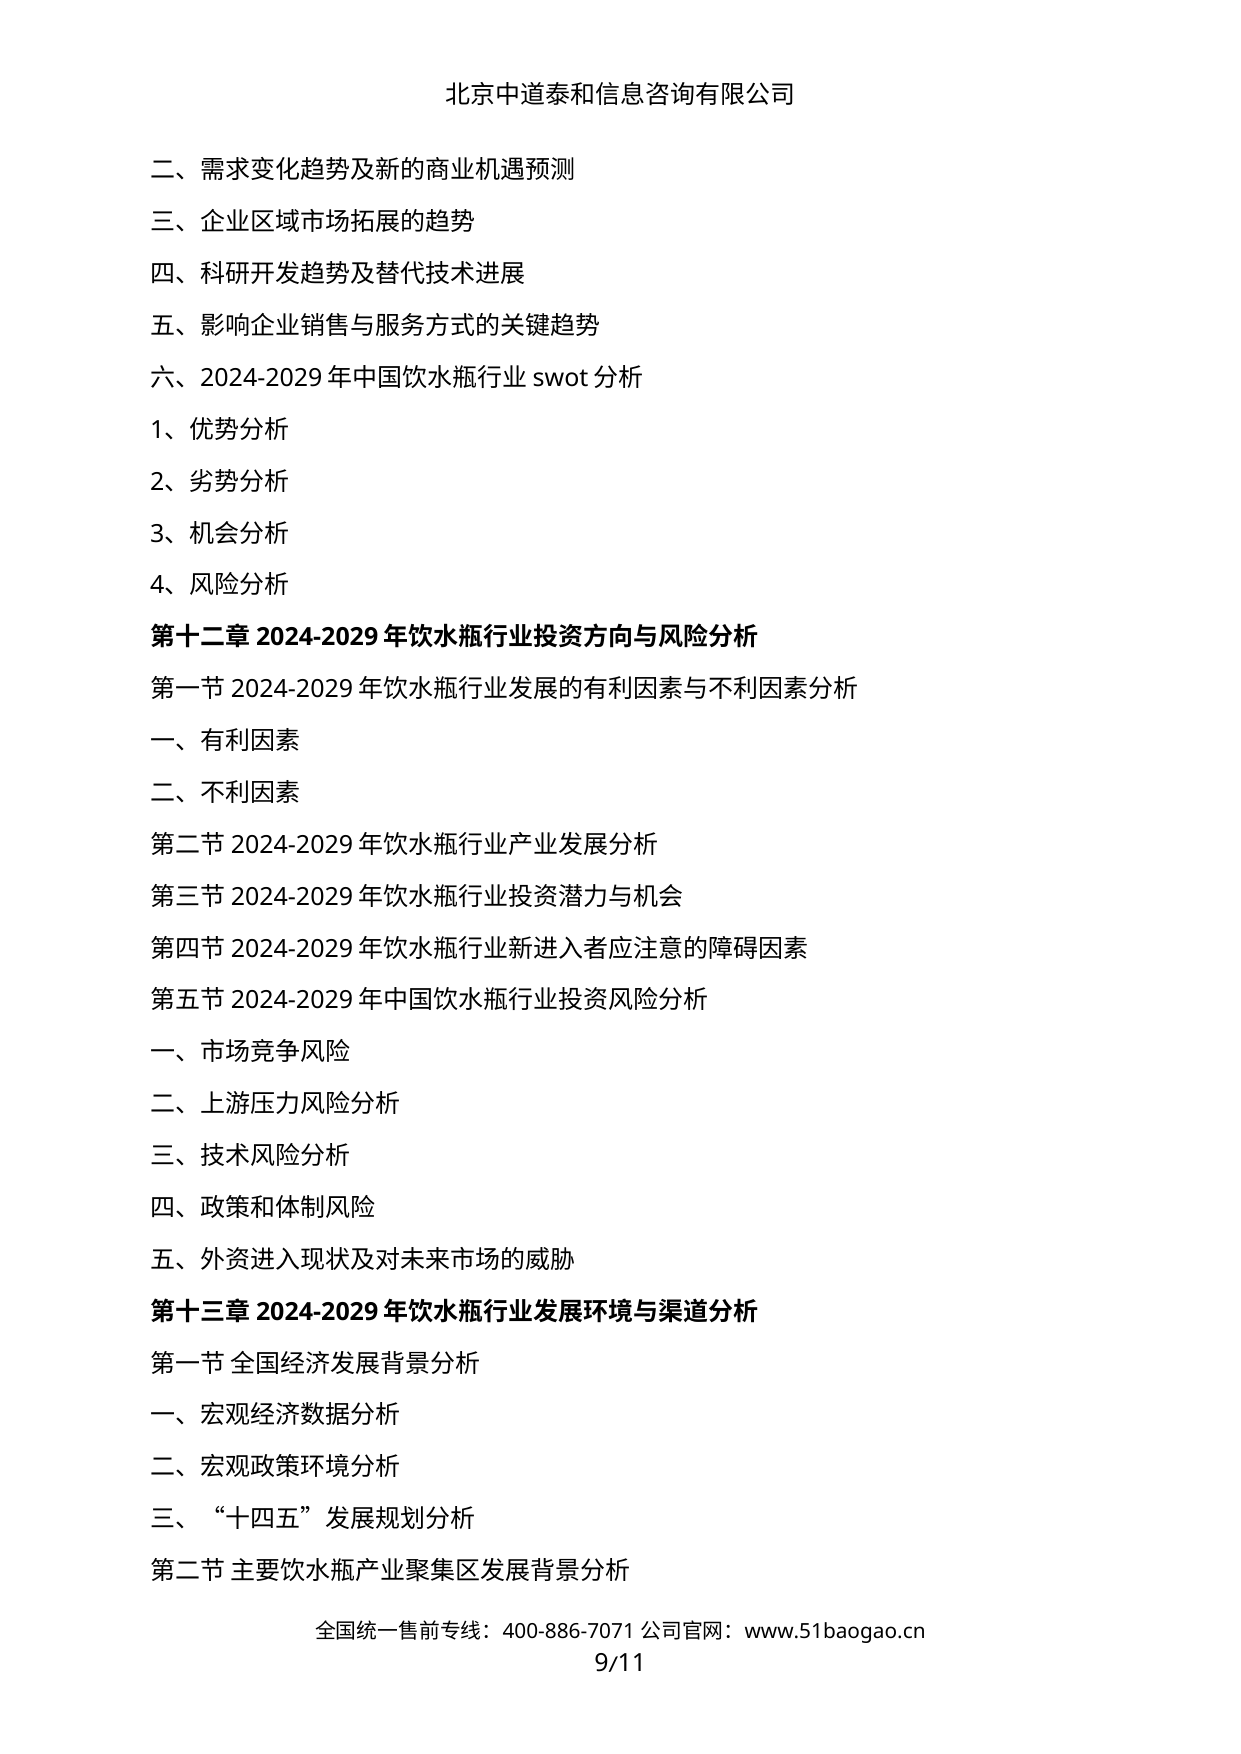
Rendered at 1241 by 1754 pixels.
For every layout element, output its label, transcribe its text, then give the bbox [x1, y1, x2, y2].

text 五、外资进入现状及对未来市场的威胁 [150, 1239, 1090, 1276]
text 三、“十四五”发展规划分析 [150, 1499, 1090, 1535]
text 三、企业区域市场拓展的趋势 [150, 202, 1090, 238]
text 4、风险分析 [150, 565, 1090, 601]
text 1、优势分析 [150, 409, 1090, 446]
text 五、影响企业销售与服务方式的关键趋势 [150, 306, 1090, 342]
text 第四节 2024-2029年饮水瓶行业新进入者应注意的障碍因素 [150, 928, 1090, 964]
text 二、宏观政策环境分析 [150, 1447, 1090, 1483]
text 第一节 全国经济发展背景分析 [150, 1343, 1090, 1379]
text 第五节 2024-2029年中国饮水瓶行业投资风险分析 [150, 980, 1090, 1016]
text 二、需求变化趋势及新的商业机遇预测 [150, 150, 1090, 186]
text 2、劣势分析 [150, 461, 1090, 497]
text 第二节 主要饮水瓶产业聚集区发展背景分析 [150, 1551, 1090, 1587]
text 3、机会分析 [150, 513, 1090, 549]
text 一、有利因素 [150, 721, 1090, 757]
text 三、技术风险分析 [150, 1136, 1090, 1172]
text 第一节 2024-2029年饮水瓶行业发展的有利因素与不利因素分析 [150, 669, 1090, 705]
text 第三节 2024-2029年饮水瓶行业投资潜力与机会 [150, 876, 1090, 912]
text 二、不利因素 [150, 772, 1090, 809]
text 一、市场竞争风险 [150, 1032, 1090, 1068]
text 六、2024-2029年中国饮水瓶行业swot分析 [150, 357, 1090, 394]
text 四、科研开发趋势及替代技术进展 [150, 254, 1090, 290]
text 第十二章 2024-2029年饮水瓶行业投资方向与风险分析 [150, 617, 1090, 653]
text 第二节 2024-2029年饮水瓶行业产业发展分析 [150, 824, 1090, 861]
text 第十三章 2024-2029年饮水瓶行业发展环境与渠道分析 [150, 1291, 1090, 1327]
text 四、政策和体制风险 [150, 1187, 1090, 1224]
text 一、宏观经济数据分析 [150, 1395, 1090, 1431]
text 二、上游压力风险分析 [150, 1084, 1090, 1120]
